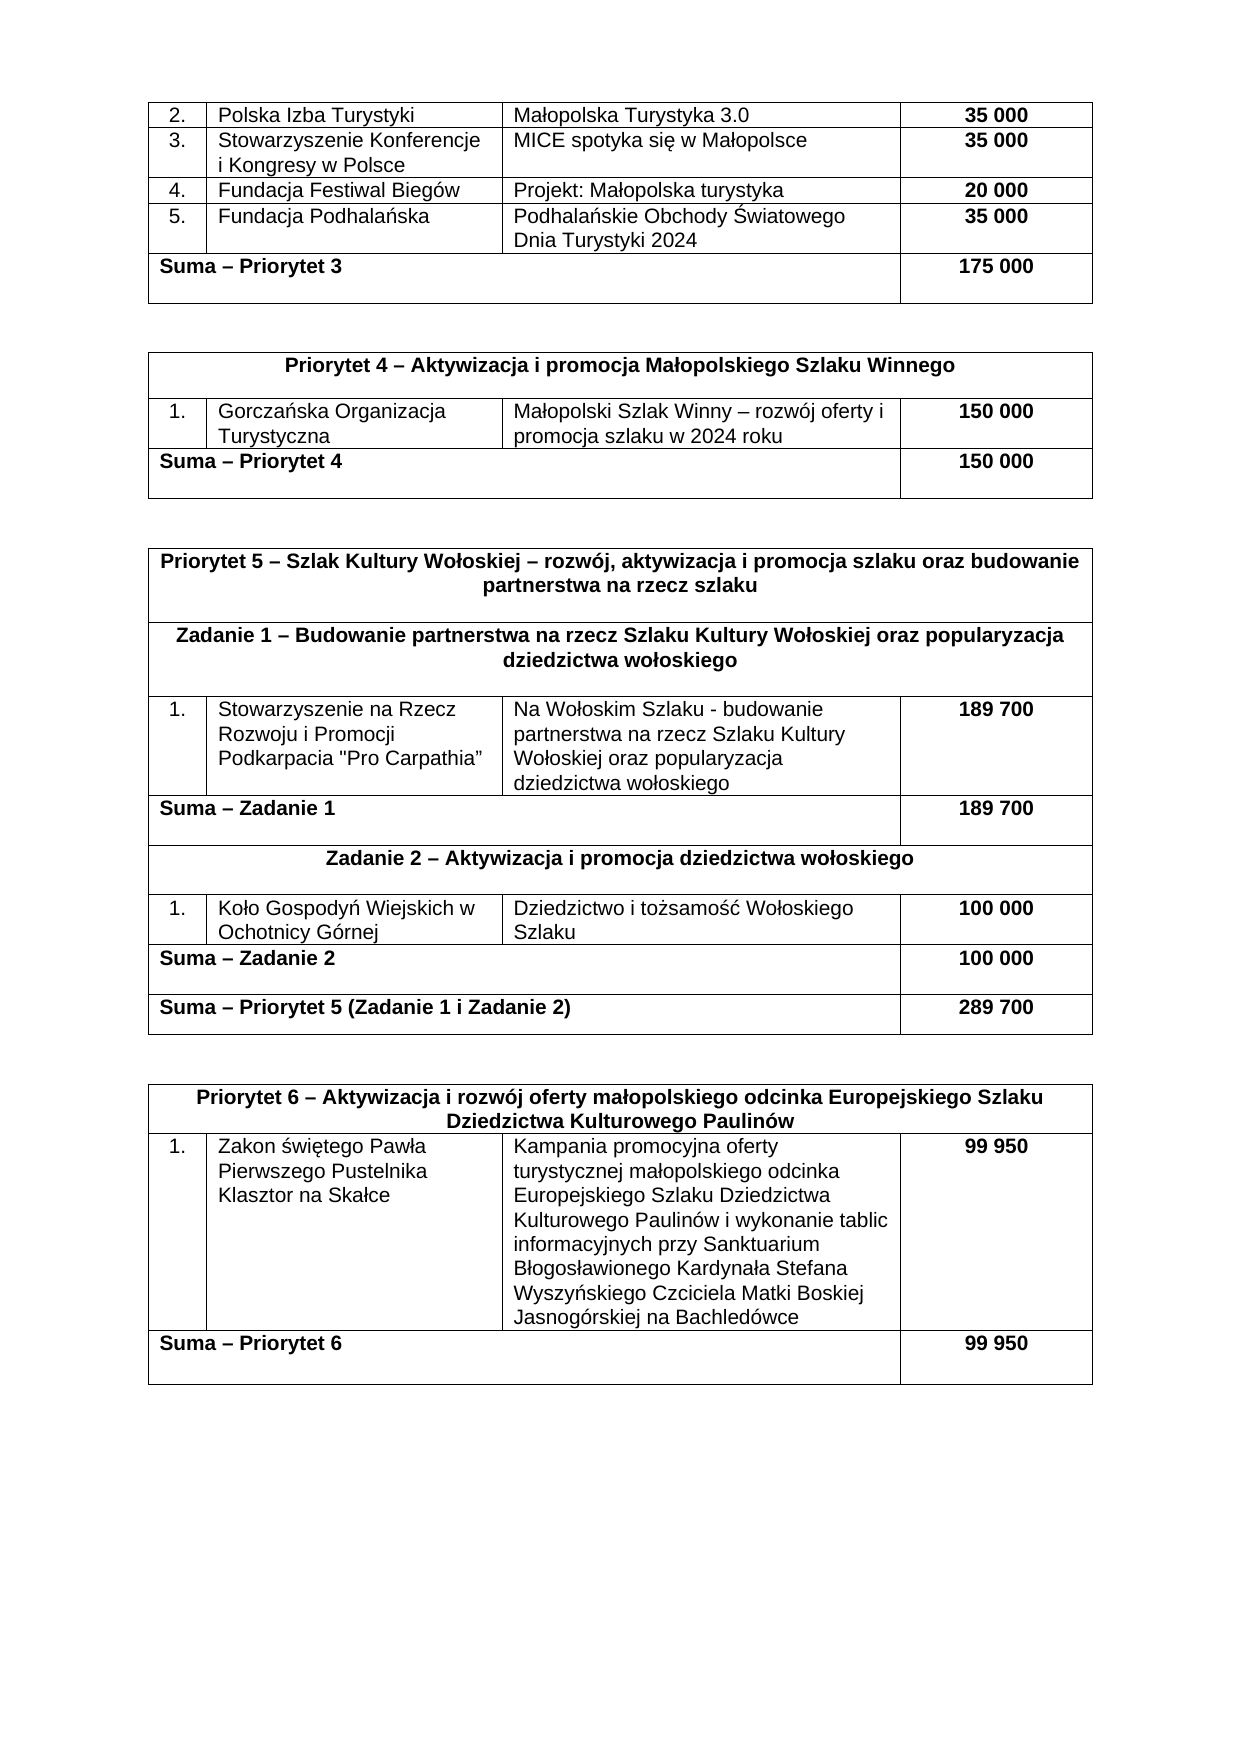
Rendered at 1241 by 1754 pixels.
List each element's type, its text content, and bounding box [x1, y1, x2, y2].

table_cell Suma – Priorytet 6 [149, 1331, 900, 1383]
table_cell Suma – Priorytet 3 [149, 254, 900, 302]
table_cell Stowarzyszenie na Rzecz Rozwoju i Promocji Podkarpacia "Pro Carpathia” [207, 697, 502, 795]
table_cell 35 000 [901, 128, 1092, 177]
table_cell Suma – Zadanie 2 [149, 945, 900, 994]
table_cell Suma – Priorytet 4 [149, 449, 900, 498]
table_cell 4. [149, 178, 206, 203]
table_cell 150 000 [901, 449, 1092, 498]
table_cell 1. [149, 399, 206, 448]
table_cell 189 700 [901, 796, 1092, 844]
table_cell Koło Gospodyń Wiejskich w Ochotnicy Górnej [207, 895, 502, 944]
table_cell 5. [149, 204, 206, 253]
table_cell 175 000 [901, 254, 1092, 302]
table_cell 99 950 [901, 1331, 1092, 1383]
table_cell Małopolski Szlak Winny – rozwój oferty i promocja szlaku w 2024 roku [503, 399, 900, 448]
table_cell Gorczańska Organizacja Turystyczna [207, 399, 502, 448]
table_cell 3. [149, 128, 206, 177]
table_cell 100 000 [901, 895, 1092, 944]
table_cell MICE spotyka się w Małopolsce [503, 128, 900, 177]
table_cell Dziedzictwo i tożsamość Wołoskiego Szlaku [503, 895, 900, 944]
table_cell Suma – Zadanie 1 [149, 796, 900, 844]
table_cell 35 000 [901, 204, 1092, 253]
table_cell Kampania promocyjna oferty turystycznej małopolskiego odcinka Europejskiego Szlaku Dziedzictwa Kulturowego Paulinów i wykonanie tablic informacyjnych przy Sanktuarium Błogosławionego Kardynała Stefana Wyszyńskiego Czciciela Matki Boskiej Jasnogórskiej na Bachledówce [503, 1134, 900, 1329]
table_cell Stowarzyszenie Konferencje i Kongresy w Polsce [207, 128, 502, 177]
table_cell Suma – Priorytet 5 (Zadanie 1 i Zadanie 2) [149, 995, 900, 1034]
table_cell 100 000 [901, 945, 1092, 994]
table_header Priorytet 4 – Aktywizacja i promocja Małopolskiego Szlaku Winnego [149, 353, 1092, 398]
table_cell 99 950 [901, 1134, 1092, 1329]
table_cell 20 000 [901, 178, 1092, 203]
table_cell 2. [149, 103, 206, 127]
table_cell Projekt: Małopolska turystyka [503, 178, 900, 203]
table_cell Fundacja Podhalańska [207, 204, 502, 253]
table_cell Małopolska Turystyka 3.0 [503, 103, 900, 127]
table_cell Fundacja Festiwal Biegów [207, 178, 502, 203]
table_cell Na Wołoskim Szlaku - budowanie partnerstwa na rzecz Szlaku Kultury Wołoskiej oraz popularyzacja dziedzictwa wołoskiego [503, 697, 900, 795]
table_cell Zadanie 1 – Budowanie partnerstwa na rzecz Szlaku Kultury Wołoskiej oraz popularyzacja dziedzictwa wołoskiego [149, 623, 1092, 696]
table_header Priorytet 5 – Szlak Kultury Wołoskiej – rozwój, aktywizacja i promocja szlaku oraz budowanie partnerstwa na rzecz szlaku [149, 549, 1092, 622]
table_cell Polska Izba Turystyki [207, 103, 502, 127]
table_cell 189 700 [901, 697, 1092, 795]
table_header Priorytet 6 – Aktywizacja i rozwój oferty małopolskiego odcinka Europejskiego Szlaku Dziedzictwa Kulturowego Paulinów [149, 1085, 1092, 1133]
table_cell 1. [149, 895, 206, 944]
table_cell Zadanie 2 – Aktywizacja i promocja dziedzictwa wołoskiego [149, 846, 1092, 894]
table_cell 1. [149, 697, 206, 795]
table_cell 35 000 [901, 103, 1092, 127]
table_cell 289 700 [901, 995, 1092, 1034]
table_cell Zakon świętego Pawła Pierwszego Pustelnika Klasztor na Skałce [207, 1134, 502, 1329]
table_cell Podhalańskie Obchody Światowego Dnia Turystyki 2024 [503, 204, 900, 253]
table_cell 150 000 [901, 399, 1092, 448]
table_cell 1. [149, 1134, 206, 1329]
